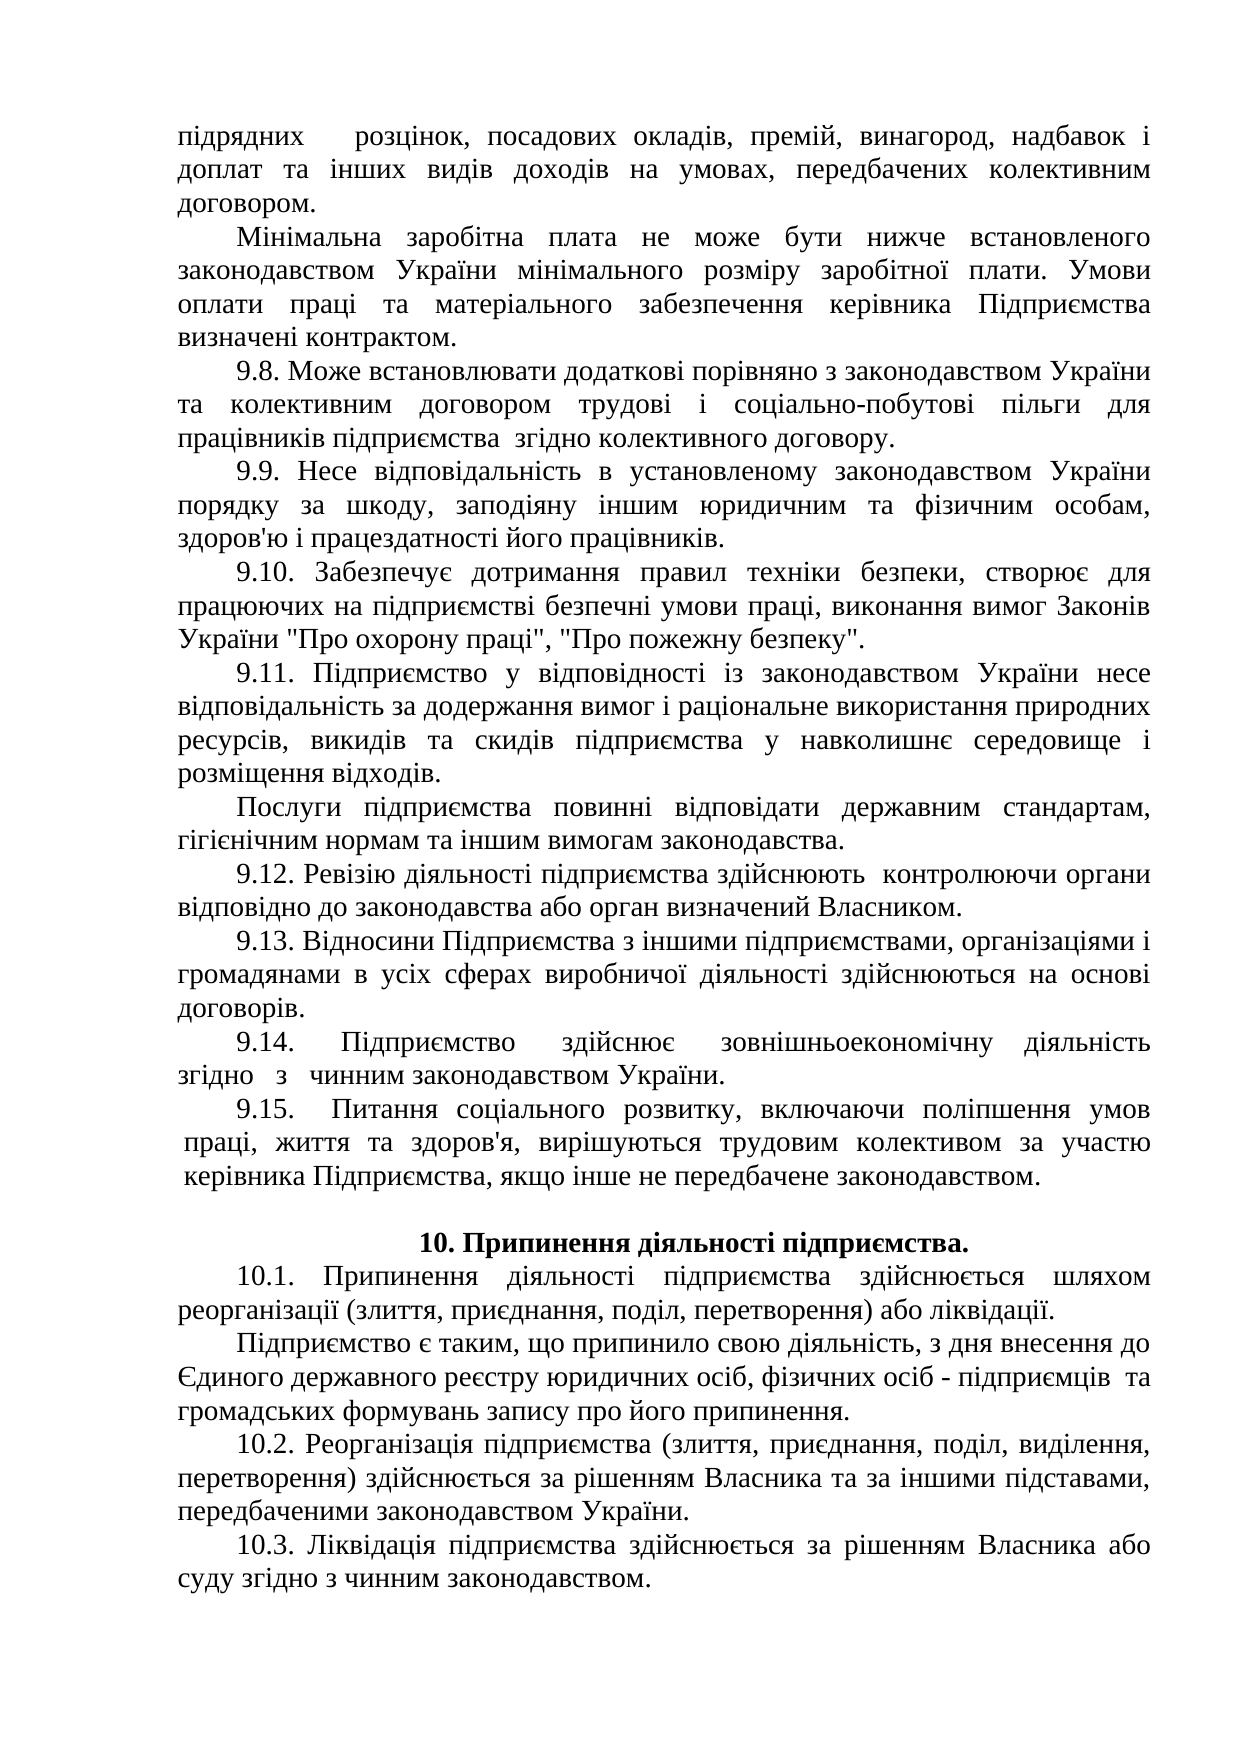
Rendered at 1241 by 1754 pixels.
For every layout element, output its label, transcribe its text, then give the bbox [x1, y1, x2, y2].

text 9.10. Забезпечує дотримання правил техніки безпеки, створює для працюючих на підприємстві безпечні умови праці, виконання вимог Законів України "Про охорону праці", "Про пожежну безпеку". [177, 554, 1152, 655]
text 10.3. Ліквідація підприємства здійснюється за рішенням Власника або суду згідно з чинним законодавством. [177, 1527, 1152, 1594]
text 9.13. Відносини Підприємства з іншими підприємствами, організаціями і громадянами в усіх сферах виробничої діяльності здійснюються на основі договорів. [177, 923, 1152, 1024]
text 9.9. Несе відповідальність в установленому законодавством України порядку за шкоду, заподіяну іншим юридичним та фізичним особам, здоров'ю і працездатності його працівників. [177, 453, 1152, 554]
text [177, 118, 1152, 219]
text 10. Припинення діяльності підприємства. [236, 1225, 1152, 1258]
text Підприємство є таким, що припинило свою діяльність, з дня внесення до Єдиного державного реєстру юридичних осіб, фізичних осіб - підприємців та громадських формувань запису про його припинення. [177, 1326, 1152, 1426]
text 10.2. Реорганізація підприємства (злиття, приєднання, поділ, виділення, перетворення) здійснюється за рішенням Власника та за іншими підставами, передбаченими законодавством України. [177, 1426, 1152, 1527]
text 9.15. Питання соціального розвитку, включаючи поліпшення умов праці, життя та здоров'я, вирішуються трудовим колективом за участю керівника Підприємства, якщо інше не передбачене законодавством. [183, 1091, 1152, 1191]
text 9.11. Підприємство у відповідності із законодавством України несе відповідальність за додержання вимог і раціональне використання природних ресурсів, викидів та скидів підприємства у навколишнє середовище і розміщення відходів. [177, 655, 1152, 789]
text Мінімальна заробітна плата не може бути нижче встановленого законодавством України мінімального розміру заробітної плати. Умови оплати праці та матеріального забезпечення керівника Підприємства визначені контрактом. [177, 219, 1152, 353]
text Послуги підприємства повинні відповідати державним стандартам, гігієнічним нормам та іншим вимогам законодавства. [177, 789, 1152, 856]
text 9.14. Підприємство здійснює зовнішньоекономічну діяльність згідно з чинним законодавством України. [177, 1024, 1152, 1091]
text 10.1. Припинення діяльності підприємства здійснюється шляхом реорганізації (злиття, приєднання, поділ, перетворення) або ліквідації. [177, 1258, 1152, 1326]
text 9.12. Ревізію діяльності підприємства здійснюють контролюючи органи відповідно до законодавства або орган визначений Власником. [177, 856, 1152, 923]
text 9.8. Може встановлювати додаткові порівняно з законодавством України та колективним договором трудові і соціально-побутові пільги для працівників підприємства згідно колективного договору. [177, 353, 1152, 453]
